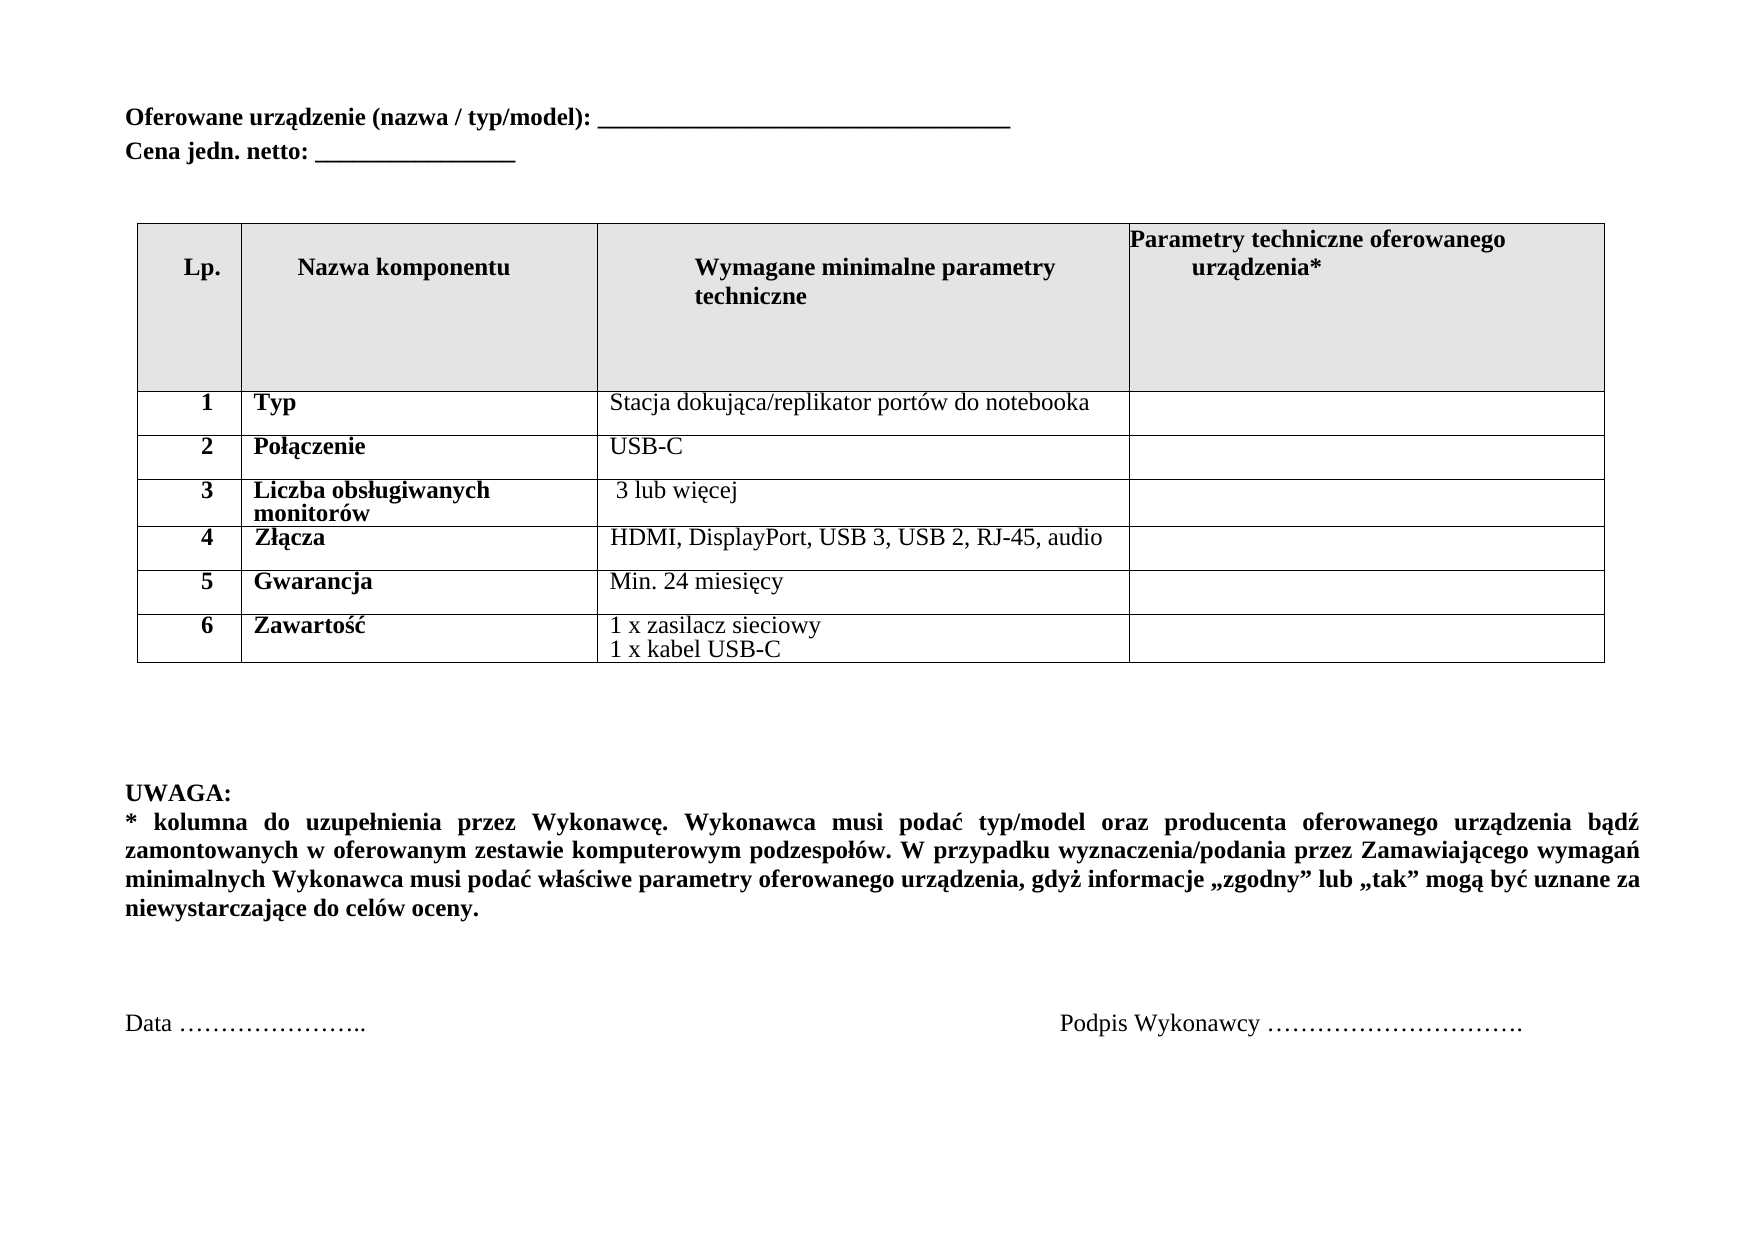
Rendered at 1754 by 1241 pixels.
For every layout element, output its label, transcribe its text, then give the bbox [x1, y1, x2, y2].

table_header Nazwa komponentu [242, 224, 597, 391]
table_cell HDMI, DisplayPort, USB 3, USB 2, RJ-45, audio [598, 527, 1129, 570]
table_cell 2 [138, 436, 241, 478]
table_cell Min. 24 miesięcy [598, 571, 1129, 614]
table_cell USB-C [598, 436, 1129, 478]
table_cell Zawartość [242, 615, 597, 662]
text Oferowane urządzenie (nazwa / typ/model): _________________________________ [125, 102, 1641, 131]
table_cell 4 [138, 527, 241, 570]
table_cell Połączenie [242, 436, 597, 478]
table_cell Typ [242, 392, 597, 434]
table_cell 1 x zasilacz sieciowy 1 x kabel USB-C [598, 615, 1129, 662]
text Cena jedn. netto: ________________ [125, 136, 1641, 165]
table_cell 3 [138, 480, 241, 526]
table_cell [1130, 392, 1604, 434]
text * kolumna do uzupełnienia przez Wykonawcę. Wykonawca musi podać typ/model oraz producenta oferowanego urządzenia bądź zamontowanych w oferowanym zestawie komputerowym podzespołów. W przypadku wyznaczenia/podania przez Zamawiającego wymagań minimalnych Wykonawca musi podać właściwe parametry oferowanego urządzenia, gdyż informacje „zgodny” lub „tak” mogą być uznane za niewystarczające do celów oceny. [125, 807, 1641, 922]
table_cell 1 [138, 392, 241, 434]
table_cell 6 [138, 615, 241, 662]
table_cell Złącza [242, 527, 597, 570]
table_cell [1130, 527, 1604, 570]
table_cell [1130, 480, 1604, 526]
table_cell [1130, 436, 1604, 478]
table_header Lp. [138, 224, 241, 391]
table_cell [1130, 615, 1604, 662]
table_cell Stacja dokująca/replikator portów do notebooka [598, 392, 1129, 434]
table_cell Gwarancja [242, 571, 597, 614]
table_header Parametry techniczne oferowanego urządzenia* [1130, 224, 1604, 391]
table_cell 5 [138, 571, 241, 614]
text Data ………………….. Podpis Wykonawcy …………………………. [125, 1008, 1641, 1037]
table_cell 3 lub więcej [598, 480, 1129, 526]
table_header Wymagane minimalne parametry techniczne [598, 224, 1129, 391]
text UWAGA: [125, 778, 1641, 807]
table_cell [1130, 571, 1604, 614]
table_cell Liczba obsługiwanych monitorów [242, 480, 597, 526]
